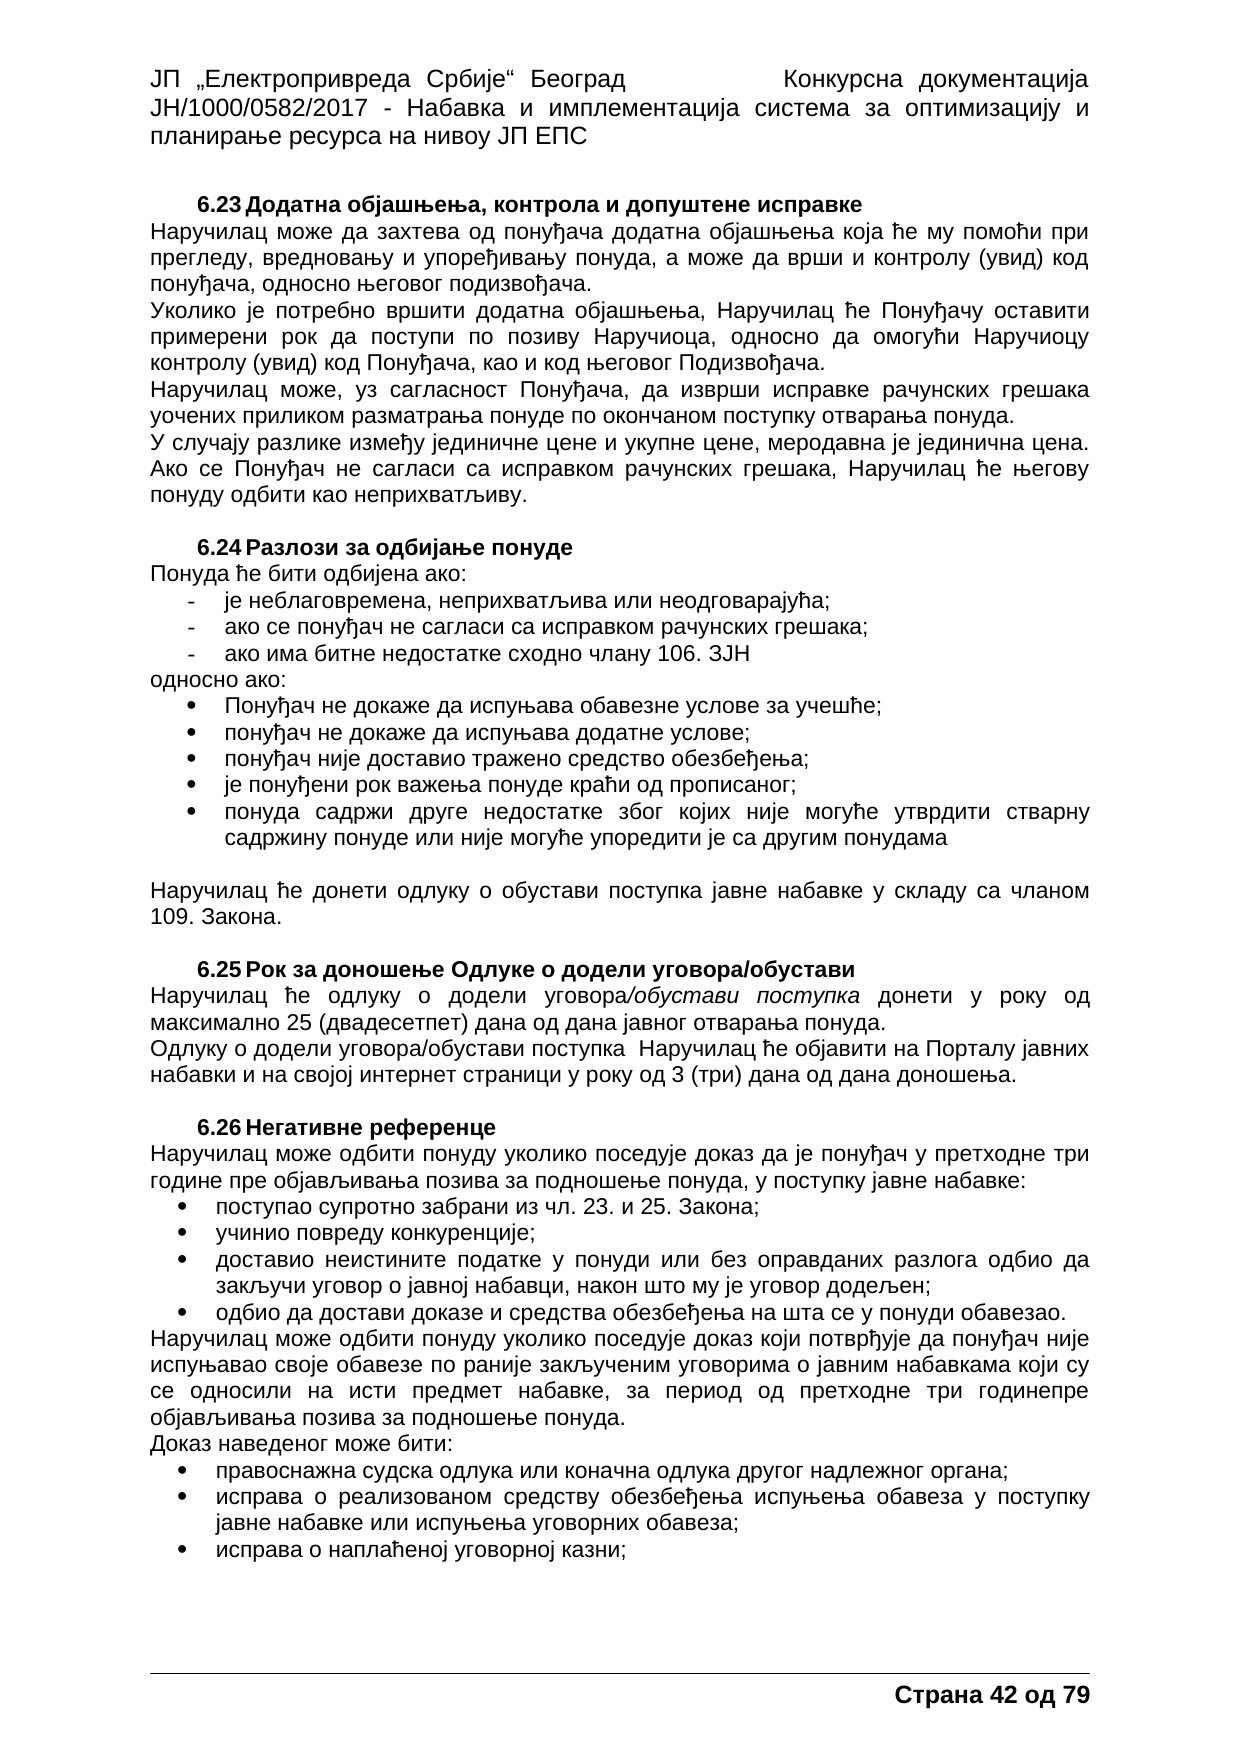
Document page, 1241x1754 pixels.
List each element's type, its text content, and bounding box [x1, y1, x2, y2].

text Понуда ће бити одбијена ако: [150, 560, 1090, 587]
list Додатна објашњења, контрола и допуштене исправке [197, 191, 1090, 218]
list је неблаговремена, неприхватљива или неодговарајућа; [187, 587, 1090, 613]
list ако се понуђач не сагласи са исправком рачунских грешака; [187, 613, 1090, 639]
list понуда садржи друге недостатке због којих није могуће утврдити стварну садржину понуде или није могуће упоредити је са другим понудама [187, 798, 1090, 850]
text Наручилац ће донети одлуку о обустави поступка јавне набавке у складу са чланом 109. Закона. [150, 877, 1090, 929]
text поступао супротно забрани из чл. 23. и 25. Закона; [178, 1193, 1090, 1219]
list ако има битне недостатке сходно члану 106. ЗЈН [187, 639, 1090, 666]
text Доказ наведеног може бити: [150, 1430, 1090, 1457]
text Наручилац може да захтева од понуђача додатна објашњења која ће му помоћи при прегледу, вредновању и упоређивању понуда, а може да врши и контролу (увид) код понуђача, односно његовог подизвођача. [150, 218, 1090, 297]
text Наручилац може одбити понуду уколико поседује доказ да је понуђач у претходне три године пре објављивања позива за подношење понуда, у поступку јавне набавке: [150, 1140, 1090, 1193]
list понуђач не докаже да испуњава додатне услове; [187, 719, 1090, 745]
text У случају разлике између јединичне цене и укупне цене, меродавна је јединична цена. Ако се Понуђач не сагласи са исправком рачунских грешака, Наручилац ће његову понуду одбити као неприхватљиву. [150, 428, 1090, 507]
text Наручилац ће одлуку о додели уговора/обустави поступка донети у року од максимално 25 (двадесетпет) дана од дана јавног отварања понуда. [150, 982, 1090, 1035]
list Понуђач не докаже да испуњава обавезне услове за учешће; [187, 692, 1090, 719]
text Одлуку о додели уговора/обустави поступка Наручилац ће објавити на Порталу јавних набавки и на својој интернет страници у року од 3 (три) дана од дана доношења. [150, 1035, 1090, 1088]
text Наручилац може, уз сагласност Понуђача, да изврши исправке рачунских грешака уочених приликом разматрања понуде по окончаном поступку отварања понуда. [150, 376, 1090, 428]
text доставио неистините податке у понуди или без оправданих разлога одбио да закључи уговор о јавној набавци, након што му је уговор додељен; [178, 1246, 1090, 1298]
text Уколико је потребно вршити додатна објашњења, Наручилац ће Понуђачу оставити примерени рок да поступи по позиву Наручиоца, односно да омогући Наручиоцу контролу (увид) код Понуђача, као и код његовог Подизвођача. [150, 297, 1090, 376]
text правоснажна судска одлука или коначна одлука другог надлежног органа; [178, 1457, 1090, 1483]
text исправа о наплаћеној уговорној казни; [178, 1536, 1090, 1562]
text исправа о реализованом средству обезбеђења испуњења обавеза у поступку јавне набавке или испуњења уговорних обавеза; [178, 1483, 1090, 1536]
list Негативне референце [197, 1114, 1090, 1140]
list понуђач није доставио тражено средство обезбеђења; [187, 745, 1090, 771]
list Разлози за одбијање понуде [197, 534, 1090, 560]
list односно ако: [150, 666, 1090, 692]
text учинио повреду конкуренције; [178, 1219, 1090, 1246]
list је понуђени рок важења понуде краћи од прописаног; [187, 771, 1090, 798]
text Наручилац може одбити понуду уколико поседује доказ који потврђује да понуђач није испуњавао своје обавезе по раније закљученим уговорима о јавним набавкама који су се односили на исти предмет набавке, за период од претходне три годинепре објављивања позива за подношење понуда. [150, 1325, 1090, 1430]
text одбио да достави доказе и средства обезбеђења на шта се у понуди обавезао. [178, 1298, 1090, 1325]
list Рок за доношење Одлуке о додели уговора/обустави [197, 956, 1090, 982]
